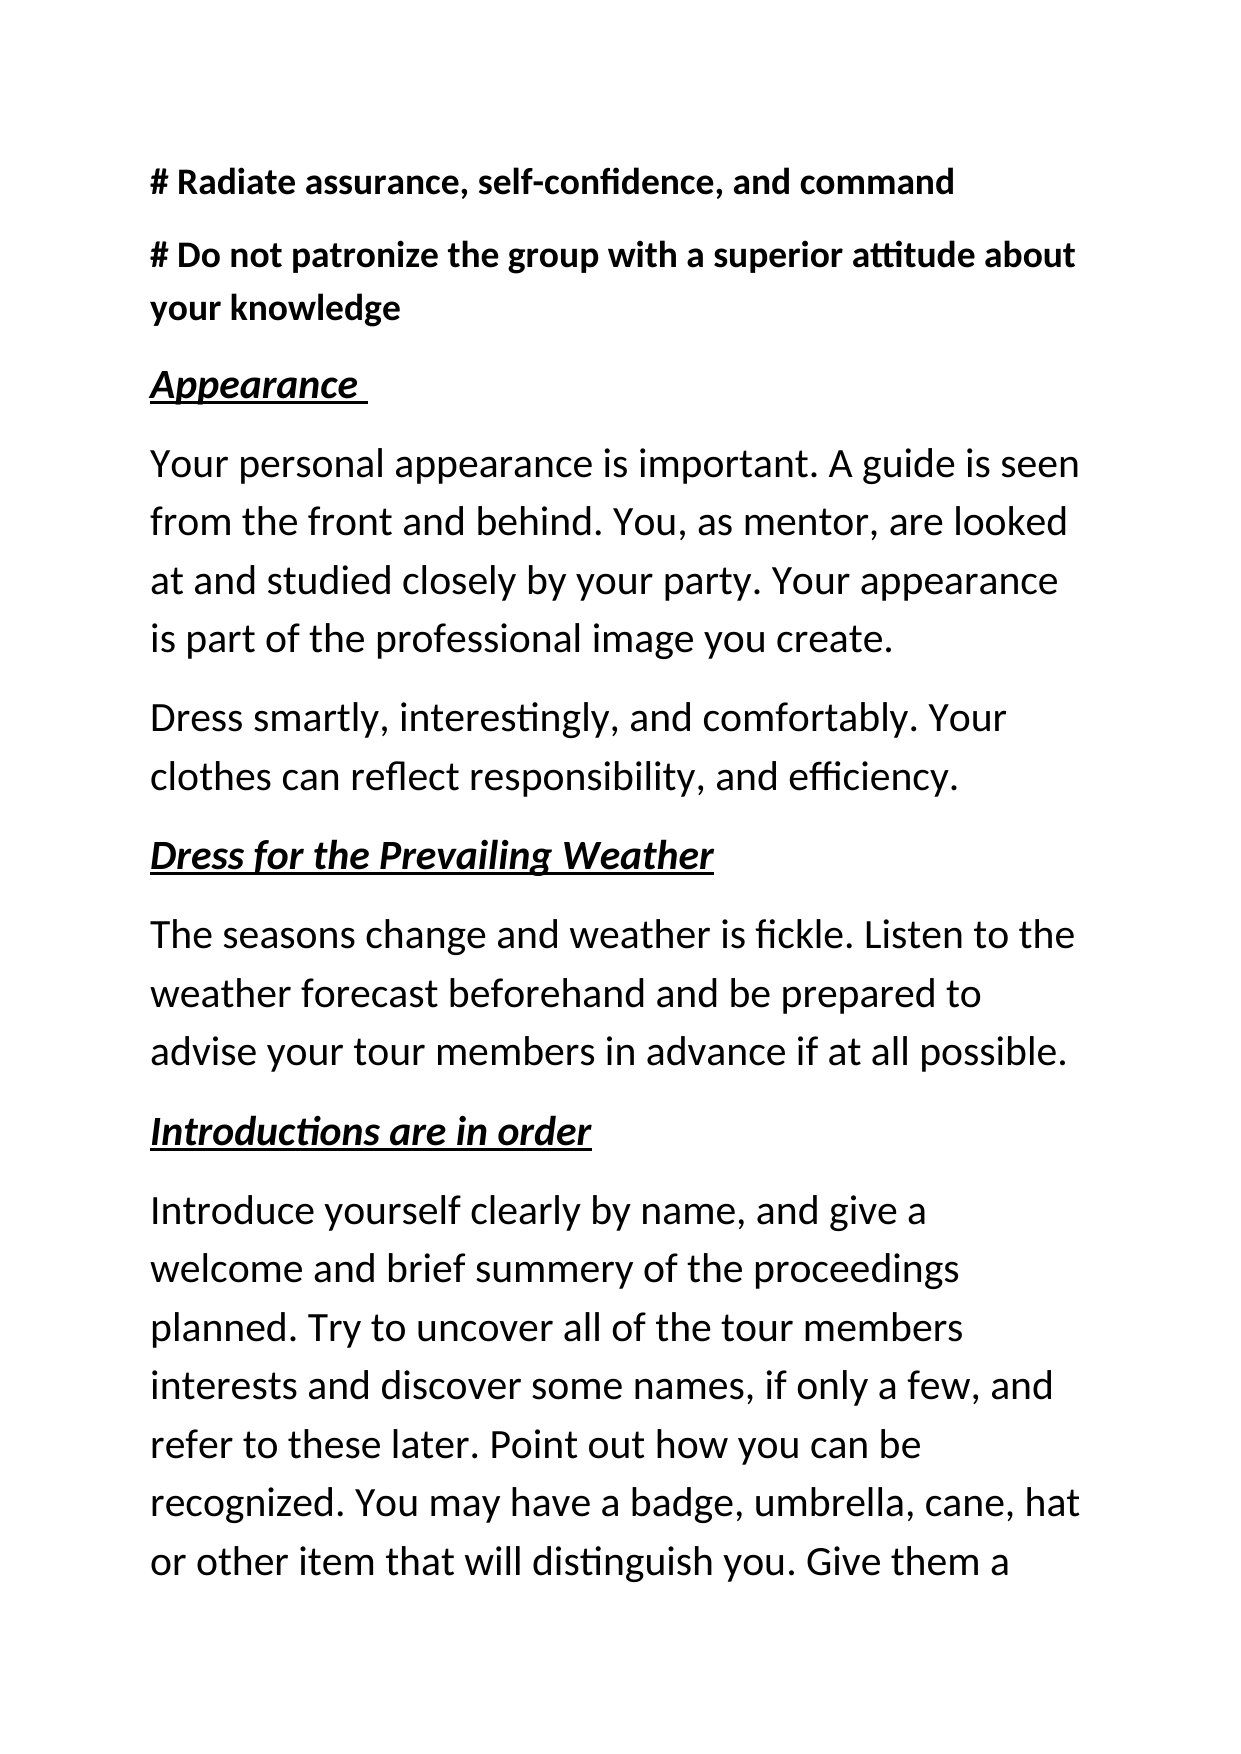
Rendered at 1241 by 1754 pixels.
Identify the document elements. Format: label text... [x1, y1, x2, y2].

text Introductions are in order [150, 1104, 1090, 1155]
text # Do not patronize the group with a superior attitude about your knowledge [150, 231, 1090, 330]
text Your personal appearance is important. A guide is seen from the front and behind. You, as mentor, are looked at and studied closely by your party. Your appearance is part of the professional image you create. [150, 437, 1090, 663]
text Dress for the Prevailing Weather [150, 829, 1090, 880]
text # Radiate assurance, self-confidence, and command [150, 158, 1090, 204]
text Dress smartly, interestingly, and comfortably. Your clothes can reflect responsibility, and efficiency. [150, 691, 1090, 801]
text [150, 1184, 1090, 1585]
text The seasons change and weather is fickle. Listen to the weather forecast beforehand and be prepared to advise your tour members in advance if at all possible. [150, 908, 1090, 1076]
text Appearance [150, 358, 1090, 408]
